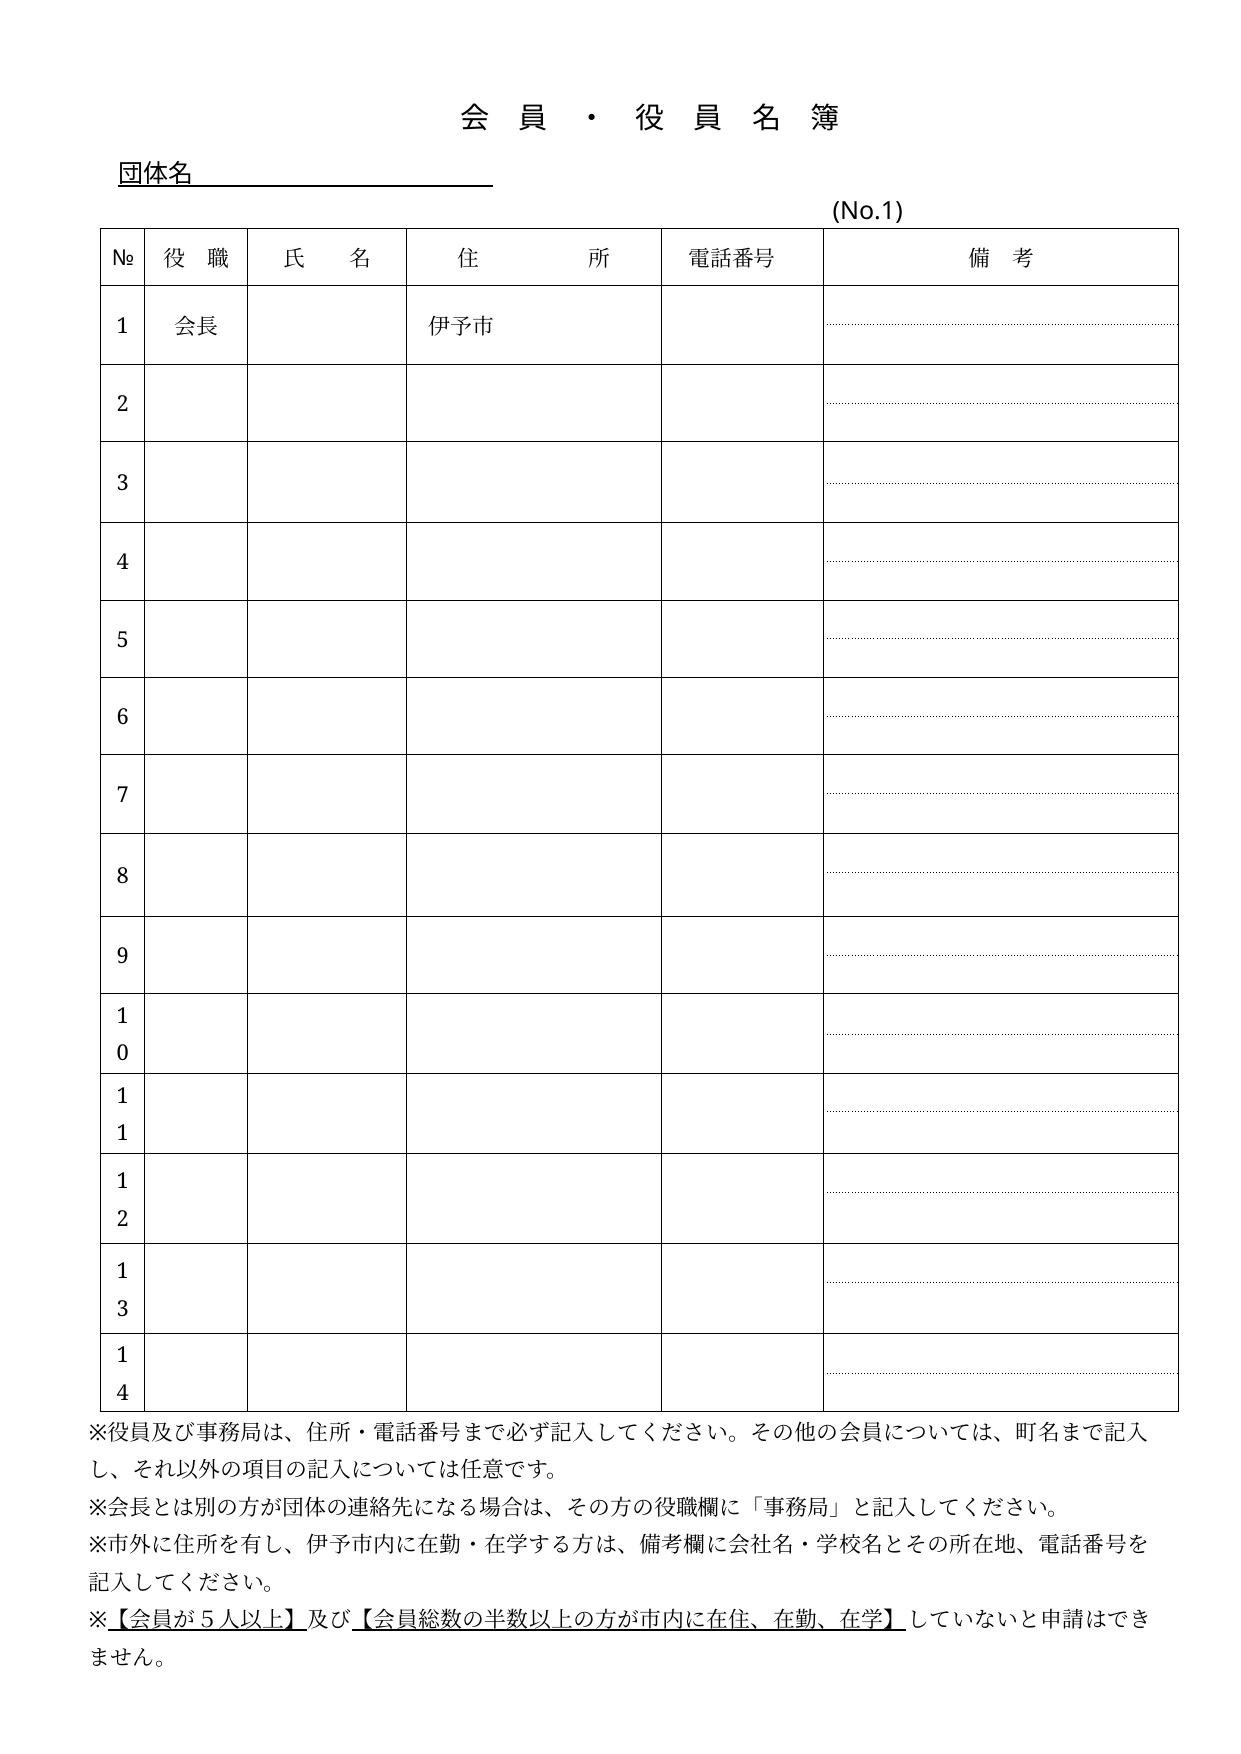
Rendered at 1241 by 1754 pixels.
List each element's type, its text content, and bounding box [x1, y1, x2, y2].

table_cell [145, 1154, 247, 1243]
table_cell 会長 [145, 286, 247, 364]
text ※【会員が５人以上】及び【会員総数の半数以上の方が市内に在住、在勤、在学】していないと申請はできません。 [89, 1599, 1152, 1674]
table_cell [248, 1244, 406, 1333]
table_header 住 所 [407, 229, 661, 285]
table_cell [145, 1334, 247, 1411]
table_cell [824, 365, 1178, 403]
table_cell [824, 523, 1178, 561]
table_cell [824, 1034, 1178, 1072]
table_cell [824, 917, 1178, 955]
text 会 員 ・ 役 員 名 簿 [118, 78, 1181, 153]
table_cell [248, 994, 406, 1072]
table_cell 2 [101, 365, 144, 441]
table_cell [407, 994, 661, 1072]
table_cell [662, 1334, 823, 1411]
table_cell [824, 1111, 1178, 1153]
table_cell [824, 286, 1178, 323]
table_cell [248, 678, 406, 754]
table_cell [824, 994, 1178, 1034]
table_header № [101, 229, 144, 285]
text ※会長とは別の方が団体の連絡先になる場合は、その方の役職欄に「事務局」と記入してください。 [89, 1487, 1152, 1524]
table_cell 6 [101, 678, 144, 754]
table_cell [662, 994, 823, 1072]
table_cell [248, 755, 406, 833]
table_cell [248, 1074, 406, 1153]
table_cell [662, 1154, 823, 1243]
table_cell [662, 365, 823, 441]
table_cell [145, 1244, 247, 1333]
table_cell [824, 1334, 1178, 1372]
table_cell [407, 1244, 661, 1333]
table_cell [248, 442, 406, 522]
table_cell 10 [101, 994, 144, 1072]
text (No.1) [118, 191, 1131, 228]
table_cell [824, 955, 1178, 993]
table_cell 5 [101, 601, 144, 677]
table_cell [407, 601, 661, 677]
table_cell [248, 523, 406, 599]
table_cell 11 [101, 1074, 144, 1153]
table_cell [145, 994, 247, 1072]
table_cell [824, 716, 1178, 754]
table_cell [824, 403, 1178, 441]
table_cell [824, 1154, 1178, 1192]
table_cell 14 [101, 1334, 144, 1411]
table_cell [662, 834, 823, 916]
table_cell [145, 1074, 247, 1153]
table_cell [407, 365, 661, 441]
table_cell [248, 365, 406, 441]
table_cell [248, 601, 406, 677]
table_header 備 考 [824, 229, 1178, 285]
table_cell [824, 1244, 1178, 1282]
table_header 電話番号 [662, 229, 823, 285]
table_cell [407, 1074, 661, 1153]
table_cell 4 [101, 523, 144, 599]
table_cell [662, 442, 823, 522]
table_cell [824, 793, 1178, 833]
table_cell [407, 1334, 661, 1411]
table_cell 8 [101, 834, 144, 916]
table_cell [824, 872, 1178, 916]
table_cell 伊予市 [407, 286, 661, 364]
table_cell [662, 755, 823, 833]
table_cell [248, 286, 406, 364]
table_cell [824, 1192, 1178, 1243]
table_cell [145, 678, 247, 754]
table_cell [145, 523, 247, 599]
table_cell [824, 601, 1178, 638]
table_cell [407, 917, 661, 993]
table_cell 12 [101, 1154, 144, 1243]
table_cell [662, 1074, 823, 1153]
text 団体名 [118, 153, 1181, 191]
table_cell [824, 1282, 1178, 1333]
table_cell [407, 678, 661, 754]
text ※役員及び事務局は、住所・電話番号まで必ず記入してください。その他の会員については、町名まで記入し、それ以外の項目の記入については任意です。 [89, 1412, 1152, 1487]
table_cell [145, 601, 247, 677]
table_cell [662, 523, 823, 599]
table_cell [407, 755, 661, 833]
table_cell [248, 917, 406, 993]
table_cell [407, 442, 661, 522]
table_cell [662, 601, 823, 677]
table_cell [407, 1154, 661, 1243]
table_cell [824, 638, 1178, 677]
table_cell 7 [101, 755, 144, 833]
table_cell [145, 365, 247, 441]
table_cell [248, 1334, 406, 1411]
table_cell 13 [101, 1244, 144, 1333]
table_cell [662, 1244, 823, 1333]
table_header 氏 名 [248, 229, 406, 285]
table_cell [248, 834, 406, 916]
table_cell [824, 324, 1178, 364]
table_cell [824, 442, 1178, 483]
table_cell [145, 442, 247, 522]
table_cell [662, 917, 823, 993]
table_cell [824, 483, 1178, 522]
table_cell 3 [101, 442, 144, 522]
table_cell [248, 1154, 406, 1243]
table_cell [662, 286, 823, 364]
table_cell [145, 917, 247, 993]
table_cell [145, 755, 247, 833]
table_cell [824, 834, 1178, 872]
table_cell [407, 523, 661, 599]
table_cell [824, 561, 1178, 599]
table_cell [662, 678, 823, 754]
text ※市外に住所を有し、伊予市内に在勤・在学する方は、備考欄に会社名・学校名とその所在地、電話番号を記入してください。 [89, 1524, 1152, 1599]
table_cell [824, 1373, 1178, 1411]
table_cell 9 [101, 917, 144, 993]
table_cell [824, 755, 1178, 793]
table_cell [824, 678, 1178, 716]
table_header 役 職 [145, 229, 247, 285]
table_cell [145, 834, 247, 916]
table_cell 1 [101, 286, 144, 364]
table_cell [407, 834, 661, 916]
table_cell [824, 1074, 1178, 1111]
